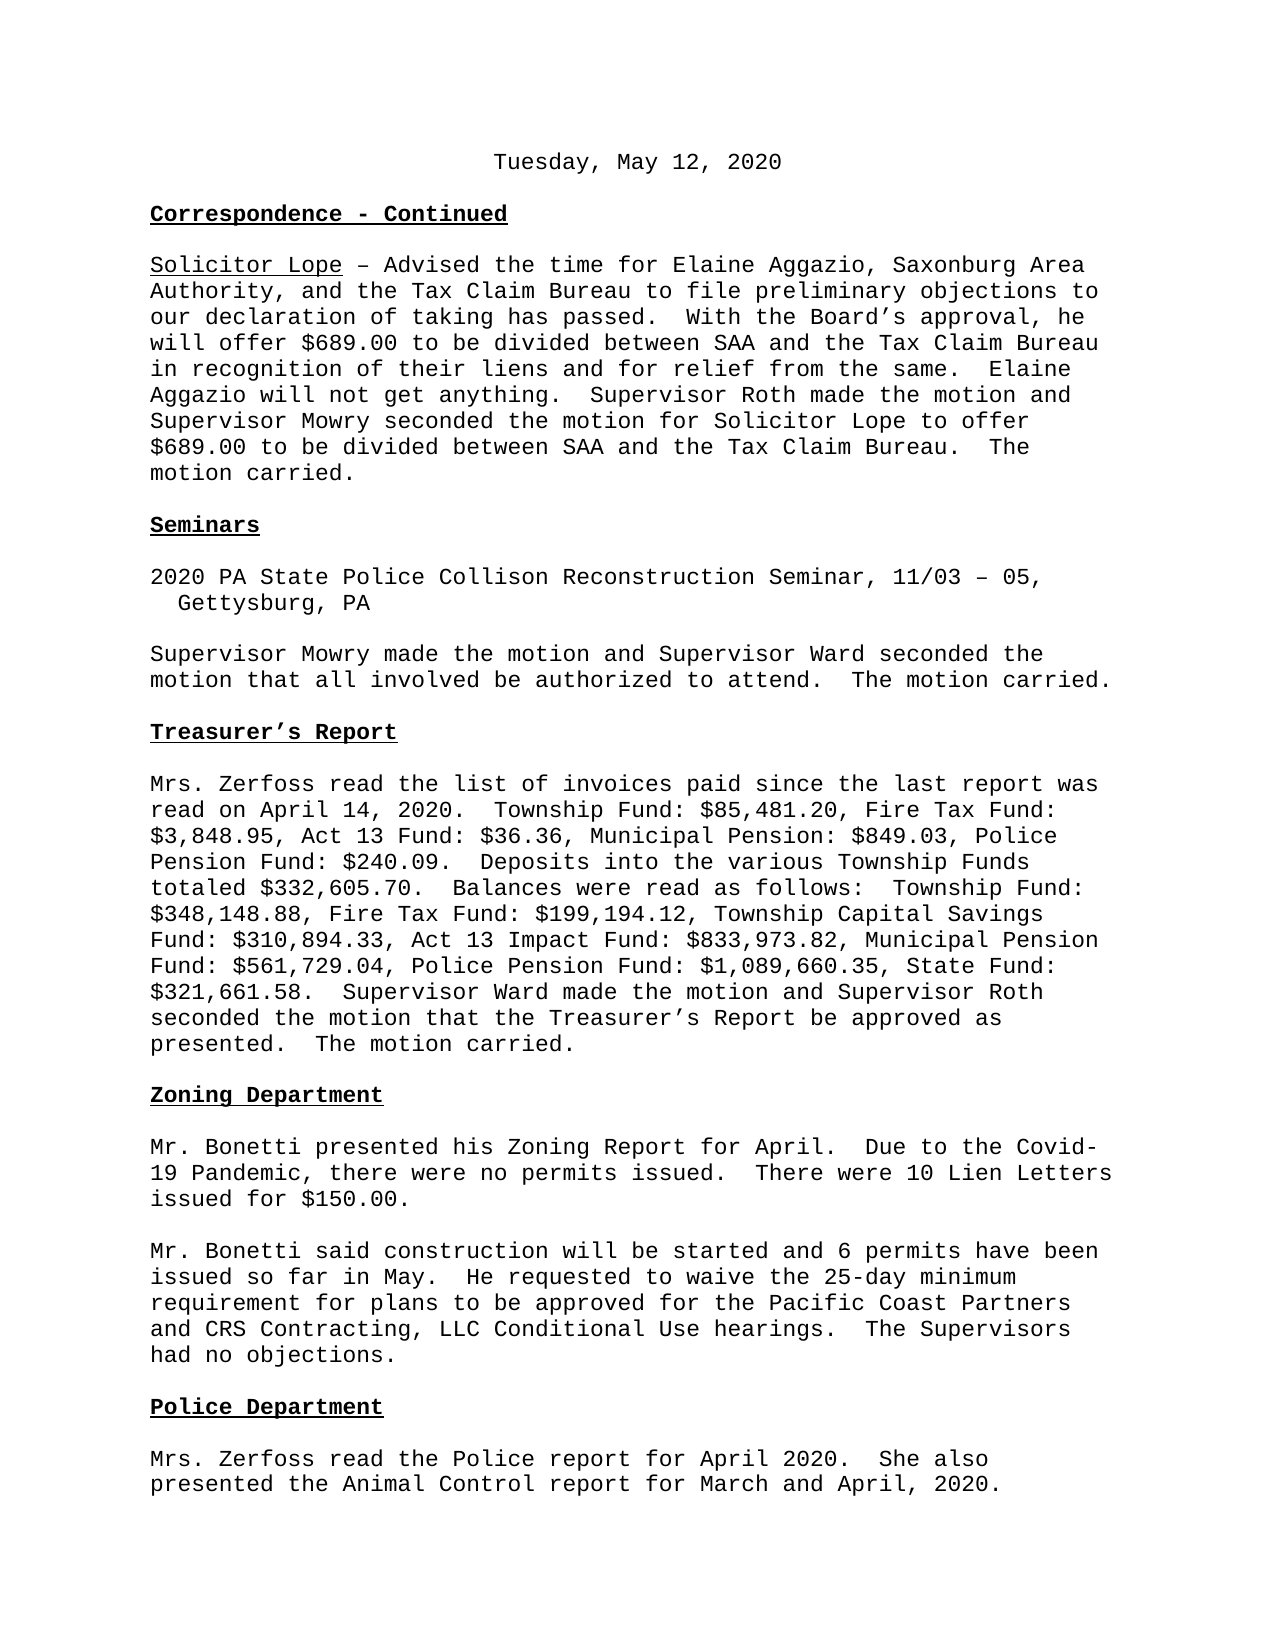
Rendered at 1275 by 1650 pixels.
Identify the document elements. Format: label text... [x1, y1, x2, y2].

text Tuesday, May 12, 2020 [150, 150, 1125, 176]
text Correspondence - Continued [150, 202, 1125, 228]
text Mr. Bonetti said construction will be started and 6 permits have been issued so far in May. He requested to waive the 25-day minimum requirement for plans to be approved for the Pacific Coast Partners and CRS Contracting, LLC Conditional Use hearings. The Supervisors had no objections. [150, 1239, 1125, 1369]
text Zoning Department [150, 1084, 1125, 1110]
text Treasurer’s Report [150, 721, 1125, 747]
text Police Department [150, 1395, 1125, 1421]
text Mrs. Zerfoss read the list of invoices paid since the last report was read on April 14, 2020. Township Fund: $85,481.20, Fire Tax Fund: $3,848.95, Act 13 Fund: $36.36, Municipal Pension: $849.03, Police Pension Fund: $240.09. Deposits into the various Township Funds totaled $332,605.70. Balances were read as follows: Township Fund: $348,148.88, Fire Tax Fund: $199,194.12, Township Capital Savings Fund: $310,894.33, Act 13 Impact Fund: $833,973.82, Municipal Pension Fund: $561,729.04, Police Pension Fund: $1,089,660.35, State Fund: $321,661.58. Supervisor Ward made the motion and Supervisor Roth seconded the motion that the Treasurer’s Report be approved as presented. The motion carried. [150, 772, 1125, 1058]
text Gettysburg, PA [150, 591, 1125, 617]
text 2020 PA State Police Collison Reconstruction Seminar, 11/03 – 05, [150, 565, 1125, 591]
text Mr. Bonetti presented his Zoning Report for April. Due to the Covid-19 Pandemic, there were no permits issued. There were 10 Lien Letters issued for $150.00. [150, 1136, 1125, 1213]
text Solicitor Lope – Advised the time for Elaine Aggazio, Saxonburg Area Authority, and the Tax Claim Bureau to file preliminary objections to our declaration of taking has passed. With the Board’s approval, he will offer $689.00 to be divided between SAA and the Tax Claim Bureau in recognition of their liens and for relief from the same. Elaine Aggazio will not get anything. Supervisor Roth made the motion and Supervisor Mowry seconded the motion for Solicitor Lope to offer $689.00 to be divided between SAA and the Tax Claim Bureau. The motion carried. [150, 254, 1125, 487]
text Seminars [150, 513, 1125, 539]
text Mrs. Zerfoss read the Police report for April 2020. She also presented the Animal Control report for March and April, 2020. [150, 1447, 1125, 1499]
text Supervisor Mowry made the motion and Supervisor Ward seconded the motion that all involved be authorized to attend. The motion carried. [150, 643, 1125, 695]
